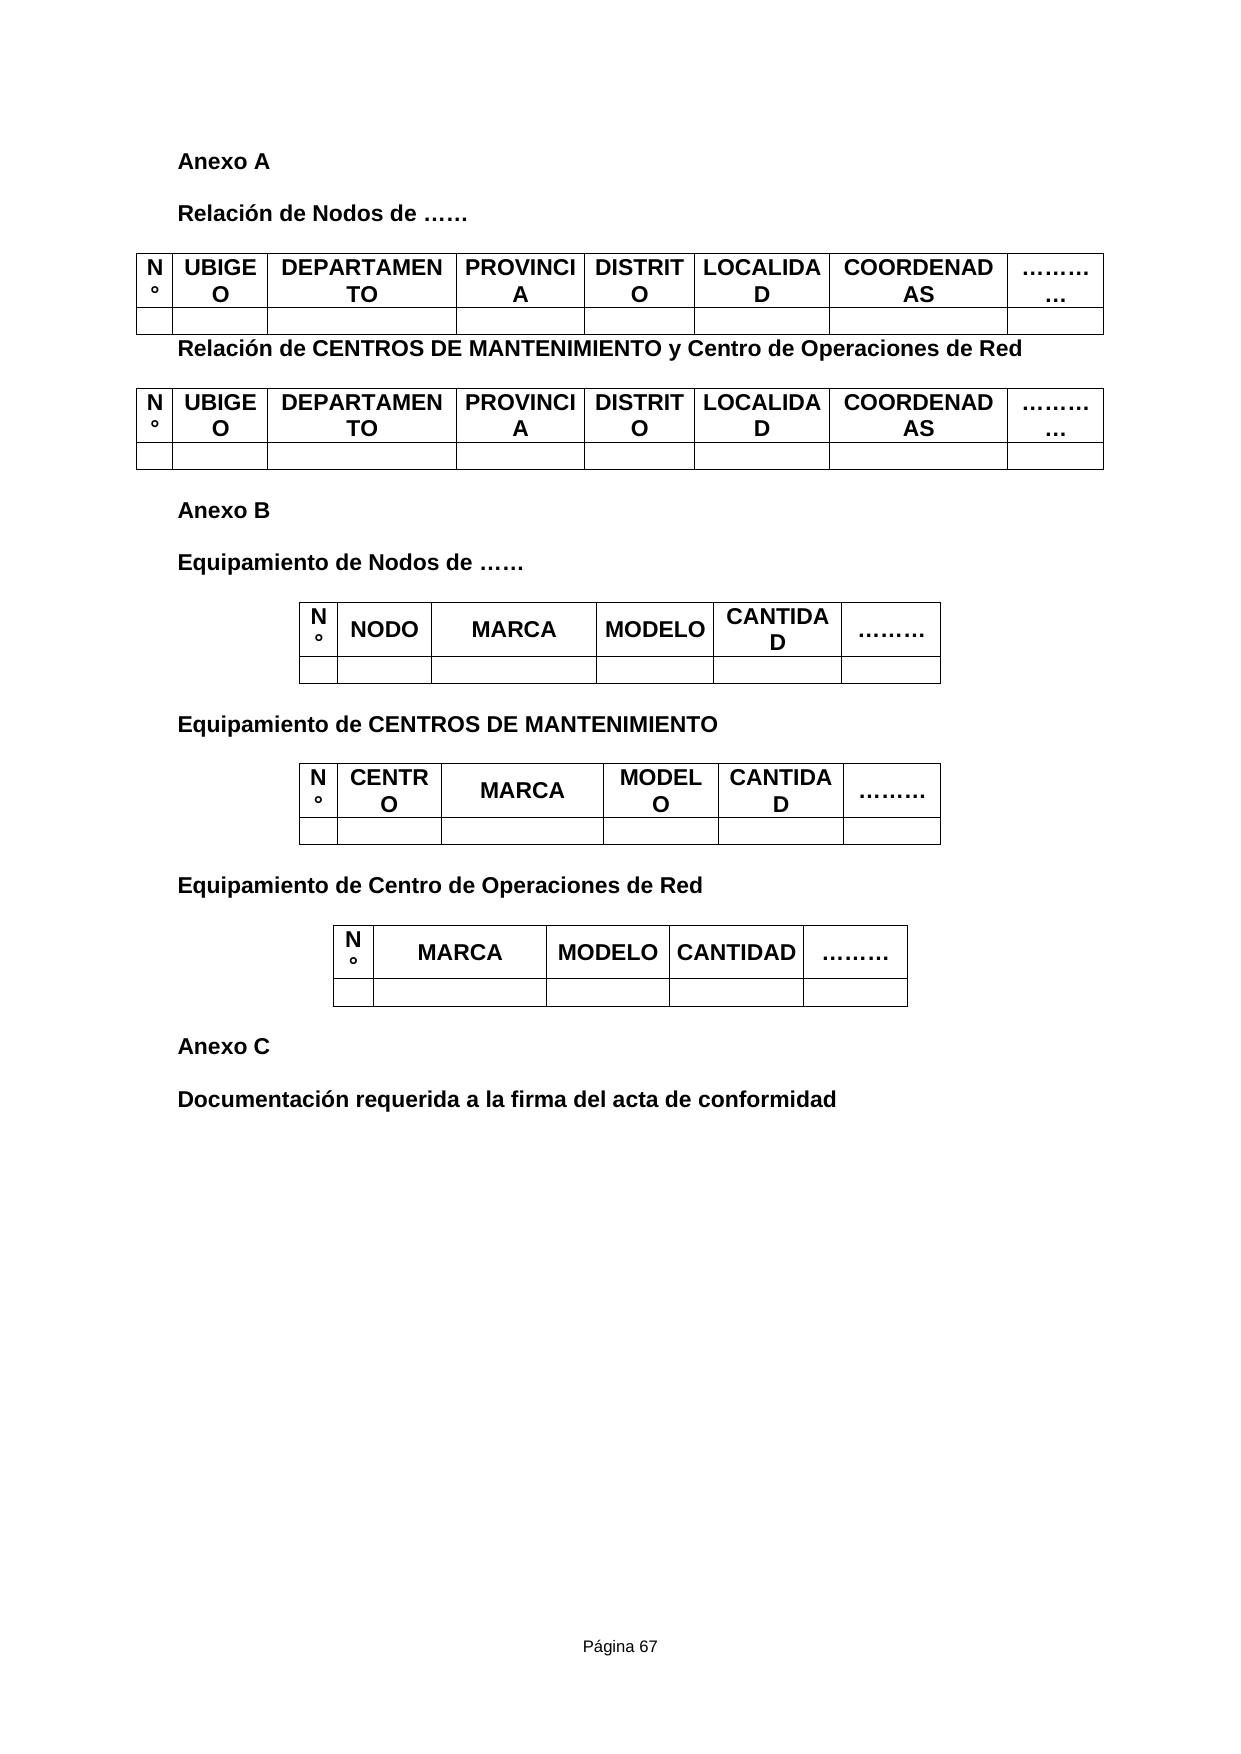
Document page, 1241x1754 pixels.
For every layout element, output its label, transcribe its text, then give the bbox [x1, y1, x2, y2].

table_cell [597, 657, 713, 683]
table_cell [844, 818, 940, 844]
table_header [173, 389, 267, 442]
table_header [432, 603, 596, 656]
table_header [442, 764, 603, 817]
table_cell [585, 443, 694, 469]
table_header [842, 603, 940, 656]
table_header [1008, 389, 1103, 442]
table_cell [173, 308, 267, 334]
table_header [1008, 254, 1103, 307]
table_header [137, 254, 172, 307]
text Anexo B [177, 497, 1063, 523]
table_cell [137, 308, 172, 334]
text Documentación requerida a la firma del acta de conformidad [177, 1086, 1063, 1112]
list Anexo C [177, 1033, 1063, 1059]
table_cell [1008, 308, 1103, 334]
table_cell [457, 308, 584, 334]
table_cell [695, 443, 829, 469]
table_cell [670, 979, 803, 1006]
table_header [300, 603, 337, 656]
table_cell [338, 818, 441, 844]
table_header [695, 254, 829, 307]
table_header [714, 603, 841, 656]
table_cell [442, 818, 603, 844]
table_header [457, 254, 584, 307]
text Equipamiento de CENTROS DE MANTENIMIENTO [177, 711, 1063, 737]
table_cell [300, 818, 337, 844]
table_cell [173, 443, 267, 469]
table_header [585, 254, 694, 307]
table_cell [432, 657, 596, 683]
text Relación de Nodos de …… [177, 200, 1063, 227]
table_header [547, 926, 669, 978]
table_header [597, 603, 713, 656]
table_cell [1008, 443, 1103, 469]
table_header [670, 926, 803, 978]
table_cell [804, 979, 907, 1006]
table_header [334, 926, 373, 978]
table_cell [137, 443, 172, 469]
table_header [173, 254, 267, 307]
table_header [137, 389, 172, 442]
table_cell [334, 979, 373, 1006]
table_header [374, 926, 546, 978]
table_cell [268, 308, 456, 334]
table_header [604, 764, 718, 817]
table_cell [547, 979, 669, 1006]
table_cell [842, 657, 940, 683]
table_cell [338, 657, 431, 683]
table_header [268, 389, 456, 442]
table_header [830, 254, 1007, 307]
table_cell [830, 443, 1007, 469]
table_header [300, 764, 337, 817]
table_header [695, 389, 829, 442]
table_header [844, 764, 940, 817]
text Equipamiento de Nodos de …… [177, 549, 1063, 576]
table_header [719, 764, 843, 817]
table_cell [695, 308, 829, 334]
text Relación de CENTROS DE MANTENIMIENTO y Centro de Operaciones de Red [177, 335, 1063, 362]
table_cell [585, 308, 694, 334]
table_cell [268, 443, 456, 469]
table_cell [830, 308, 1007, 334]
text Anexo A [177, 148, 1063, 174]
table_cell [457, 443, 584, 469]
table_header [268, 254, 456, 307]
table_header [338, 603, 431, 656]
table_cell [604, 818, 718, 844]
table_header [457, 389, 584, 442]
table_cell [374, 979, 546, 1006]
text Equipamiento de Centro de Operaciones de Red [177, 872, 1063, 898]
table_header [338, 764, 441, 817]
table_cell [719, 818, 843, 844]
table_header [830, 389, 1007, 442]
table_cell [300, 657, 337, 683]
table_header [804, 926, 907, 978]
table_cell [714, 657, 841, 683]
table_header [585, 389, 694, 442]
